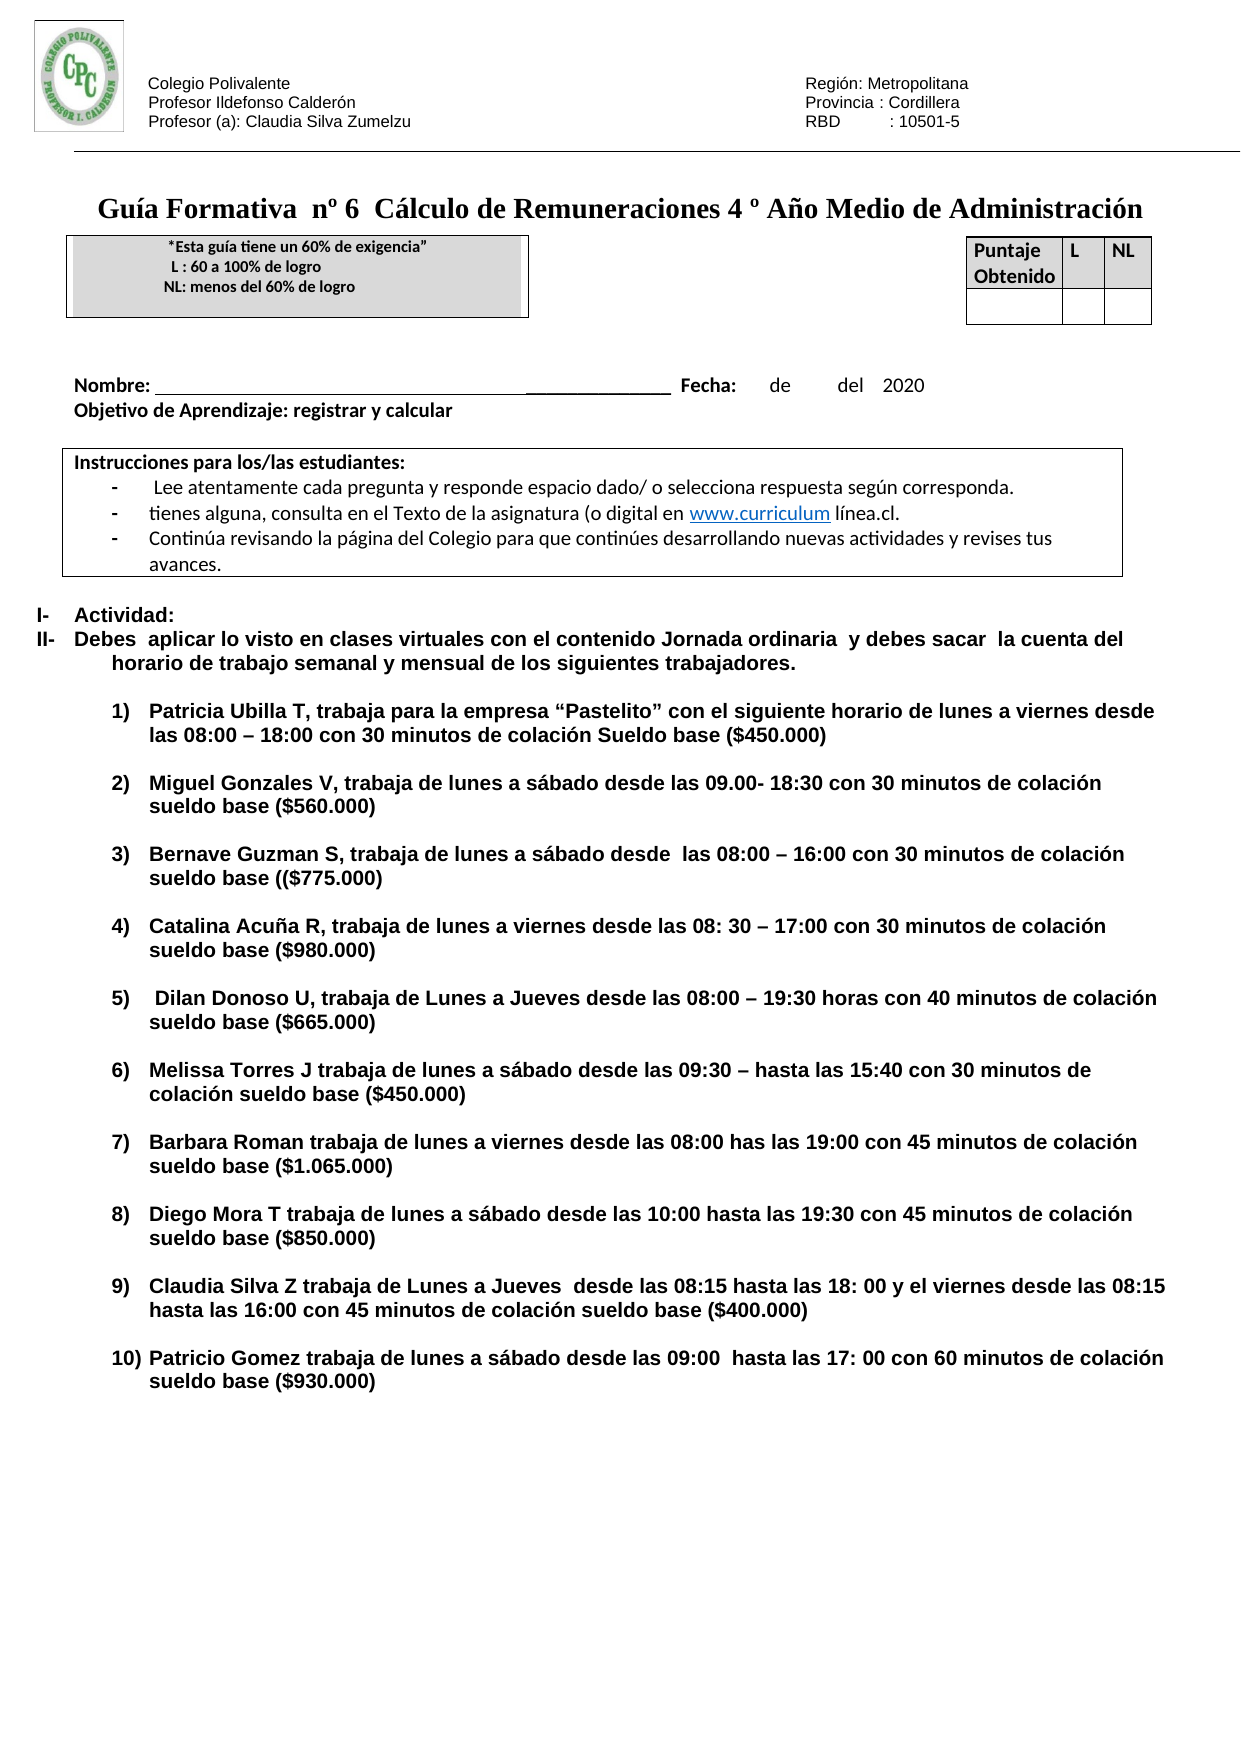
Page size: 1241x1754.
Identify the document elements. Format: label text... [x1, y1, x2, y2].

table_header Puntaje Obtenido [967, 238, 1062, 288]
text Objetivo de Aprendizaje: registrar y calcular [74, 397, 1167, 423]
list Barbara Roman trabaja de lunes a viernes desde las 08:00 has las 19:00 con 45 minutos de colación sueldo base ($1.065.000) [111, 1130, 1167, 1178]
list Patricio Gomez trabaja de lunes a sábado desde las 09:00 hasta las 17: 00 con 60 minutos de colación sueldo base ($930.000) [111, 1345, 1167, 1393]
picture [34, 20, 124, 132]
list Dilan Donoso U, trabaja de Lunes a Jueves desde las 08:00 – 19:30 horas con 40 minutos de colación sueldo base ($665.000) [111, 986, 1167, 1034]
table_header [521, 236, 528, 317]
text Nombre: ______________ Fecha: de del 2020 [74, 372, 1167, 397]
list Miguel Gonzales V, trabaja de lunes a sábado desde las 09.00- 18:30 con 30 minutos de colación sueldo base ($560.000) [111, 770, 1167, 818]
list Actividad: [36, 603, 1167, 627]
table_cell [1105, 289, 1151, 324]
list Debes aplicar lo visto en clases virtuales con el contenido Jornada ordinaria y debes sacar la cuenta del horario de trabajo semanal y mensual de los siguientes trabajadores. [36, 627, 1167, 674]
list Melissa Torres J trabaja de lunes a sábado desde las 09:30 – hasta las 15:40 con 30 minutos de colación sueldo base ($450.000) [111, 1058, 1167, 1106]
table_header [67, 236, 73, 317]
table_header NL [1105, 238, 1151, 288]
list Claudia Silva Z trabaja de Lunes a Jueves desde las 08:15 hasta las 18: 00 y el viernes desde las 08:15 hasta las 16:00 con 45 minutos de colación sueldo base ($400.000) [111, 1273, 1167, 1321]
table_cell [967, 289, 1062, 324]
table_cell [1063, 289, 1104, 324]
text Guía Formativa nº 6 Cálculo de Remuneraciones 4 º Año Medio de Administración [74, 191, 1167, 224]
list Patricia Ubilla T, trabaja para la empresa “Pastelito” con el siguiente horario de lunes a viernes desde las 08:00 – 18:00 con 30 minutos de colación Sueldo base ($450.000) [111, 698, 1167, 746]
list Diego Mora T trabaja de lunes a sábado desde las 10:00 hasta las 19:30 con 45 minutos de colación sueldo base ($850.000) [111, 1202, 1167, 1249]
table_header L [1063, 238, 1104, 288]
table_header Instrucciones para los/las estudiantes: Lee atentamente cada pregunta y responde espacio dado/ o selecciona respuesta según corresponda. tienes alguna, consulta en el Texto de la asignatura (o digital en www.curriculum línea.cl. Continúa revisando la página del Colegio para que continúes desarrollando nuevas actividades y revises tus avances. [63, 449, 1122, 576]
list Catalina Acuña R, trabaja de lunes a viernes desde las 08: 30 – 17:00 con 30 minutos de colación sueldo base ($980.000) [111, 914, 1167, 962]
list Bernave Guzman S, trabaja de lunes a sábado desde las 08:00 – 16:00 con 30 minutos de colación sueldo base (($775.000) [111, 842, 1167, 890]
